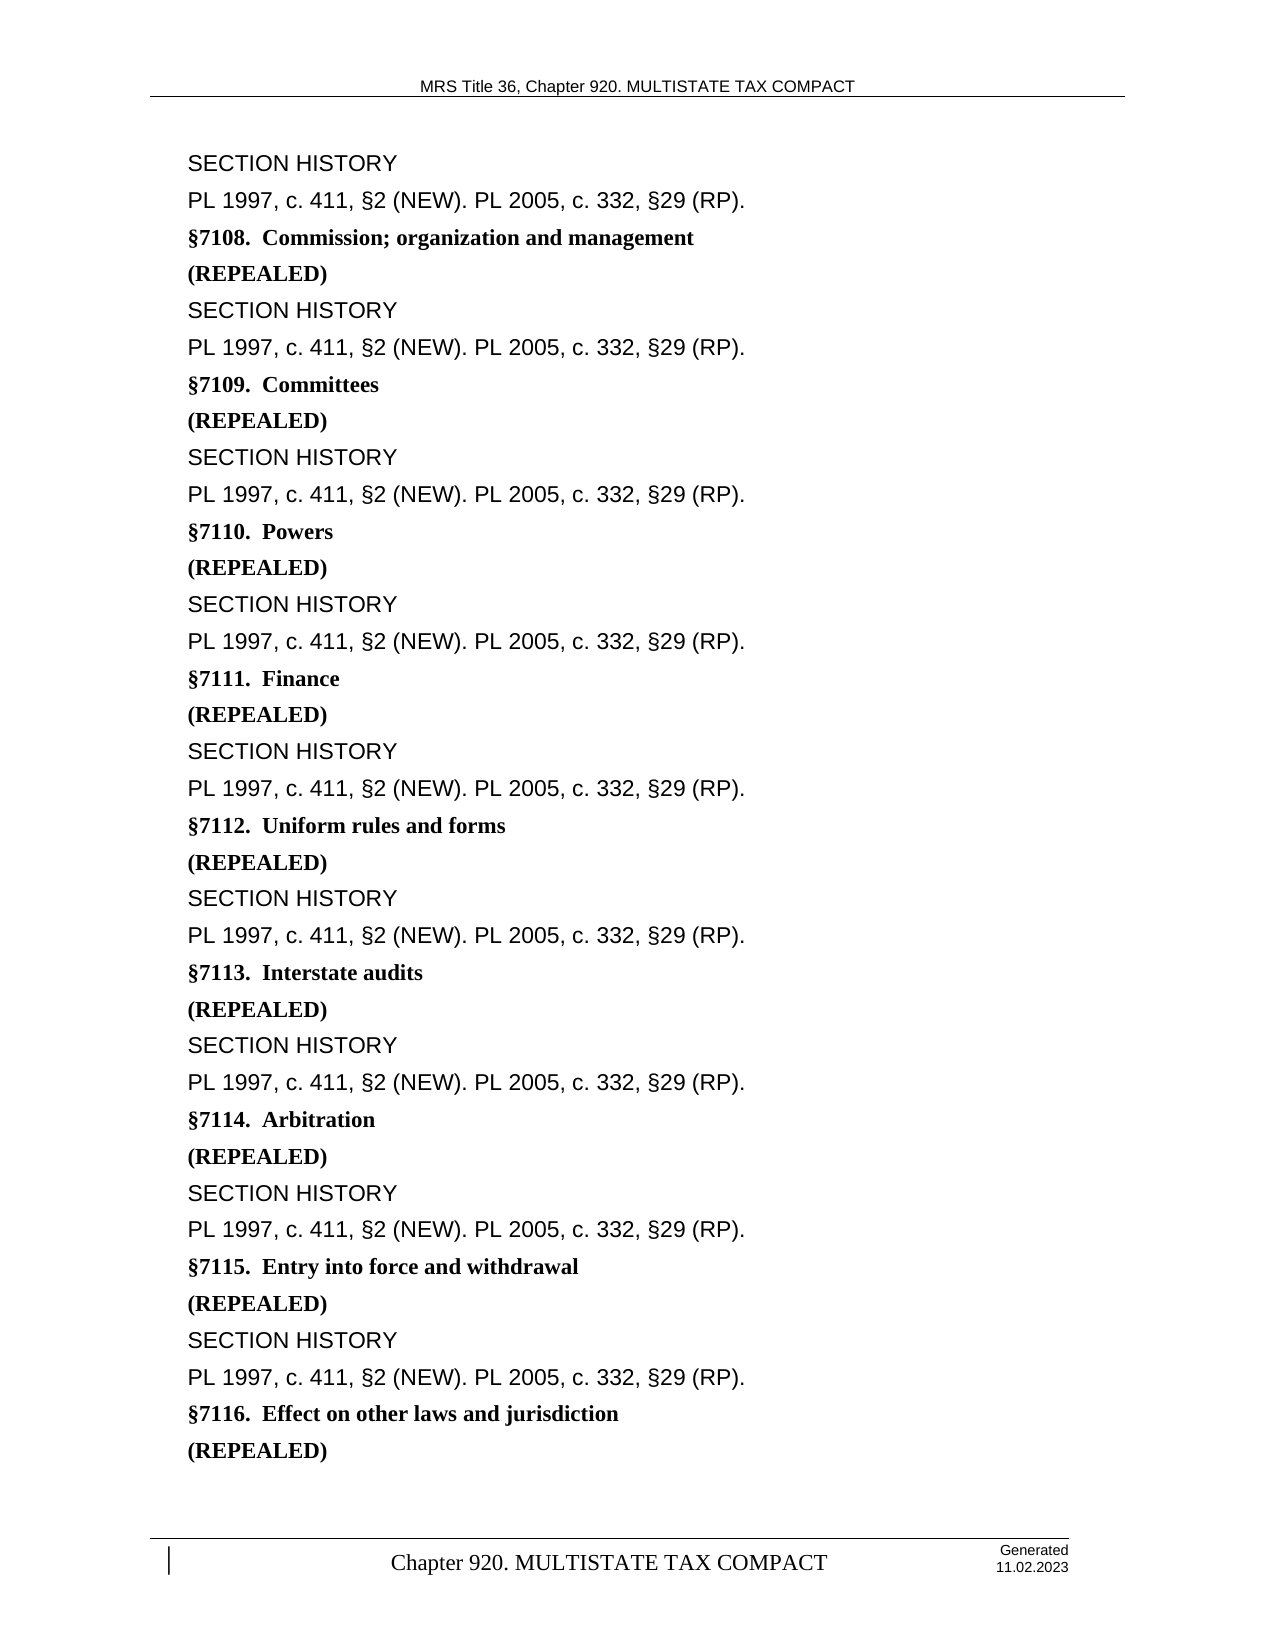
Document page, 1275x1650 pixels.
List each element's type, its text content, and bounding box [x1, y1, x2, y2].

text SECTION HISTORY [187, 1179, 1125, 1206]
text PL 1997, c. 411, §2 (NEW). PL 2005, c. 332, §29 (RP). [187, 628, 1125, 654]
text §7116. Effect on other laws and jurisdiction [187, 1400, 1125, 1427]
text SECTION HISTORY [187, 738, 1125, 765]
text (REPEALED) [187, 554, 1125, 581]
text SECTION HISTORY [187, 591, 1125, 618]
text PL 1997, c. 411, §2 (NEW). PL 2005, c. 332, §29 (RP). [187, 775, 1125, 801]
text (REPEALED) [187, 1290, 1125, 1316]
text §7109. Committees [187, 371, 1125, 397]
text (REPEALED) [187, 702, 1125, 728]
text §7114. Arbitration [187, 1106, 1125, 1132]
text SECTION HISTORY [187, 444, 1125, 471]
text (REPEALED) [187, 1143, 1125, 1169]
text (REPEALED) [187, 407, 1125, 434]
text (REPEALED) [187, 260, 1125, 287]
text SECTION HISTORY [187, 150, 1125, 176]
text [187, 187, 1125, 213]
text §7112. Uniform rules and forms [187, 812, 1125, 838]
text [187, 334, 1125, 360]
text PL 1997, c. 411, §2 (NEW). PL 2005, c. 332, §29 (RP). [187, 1069, 1125, 1096]
text PL 1997, c. 411, §2 (NEW). PL 2005, c. 332, §29 (RP). [187, 481, 1125, 507]
text §7115. Entry into force and withdrawal [187, 1253, 1125, 1279]
text §7113. Interstate audits [187, 959, 1125, 985]
text (REPEALED) [187, 849, 1125, 875]
text PL 1997, c. 411, §2 (NEW). PL 2005, c. 332, §29 (RP). [187, 1216, 1125, 1243]
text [187, 1363, 1125, 1390]
text SECTION HISTORY [187, 1327, 1125, 1353]
text (REPEALED) [187, 996, 1125, 1022]
text SECTION HISTORY [187, 1032, 1125, 1059]
text §7110. Powers [187, 518, 1125, 544]
text SECTION HISTORY [187, 297, 1125, 323]
text (REPEALED) [187, 1437, 1125, 1463]
text SECTION HISTORY [187, 885, 1125, 912]
text §7111. Finance [187, 665, 1125, 691]
text §7108. Commission; organization and management [187, 223, 1125, 250]
text PL 1997, c. 411, §2 (NEW). PL 2005, c. 332, §29 (RP). [187, 922, 1125, 948]
